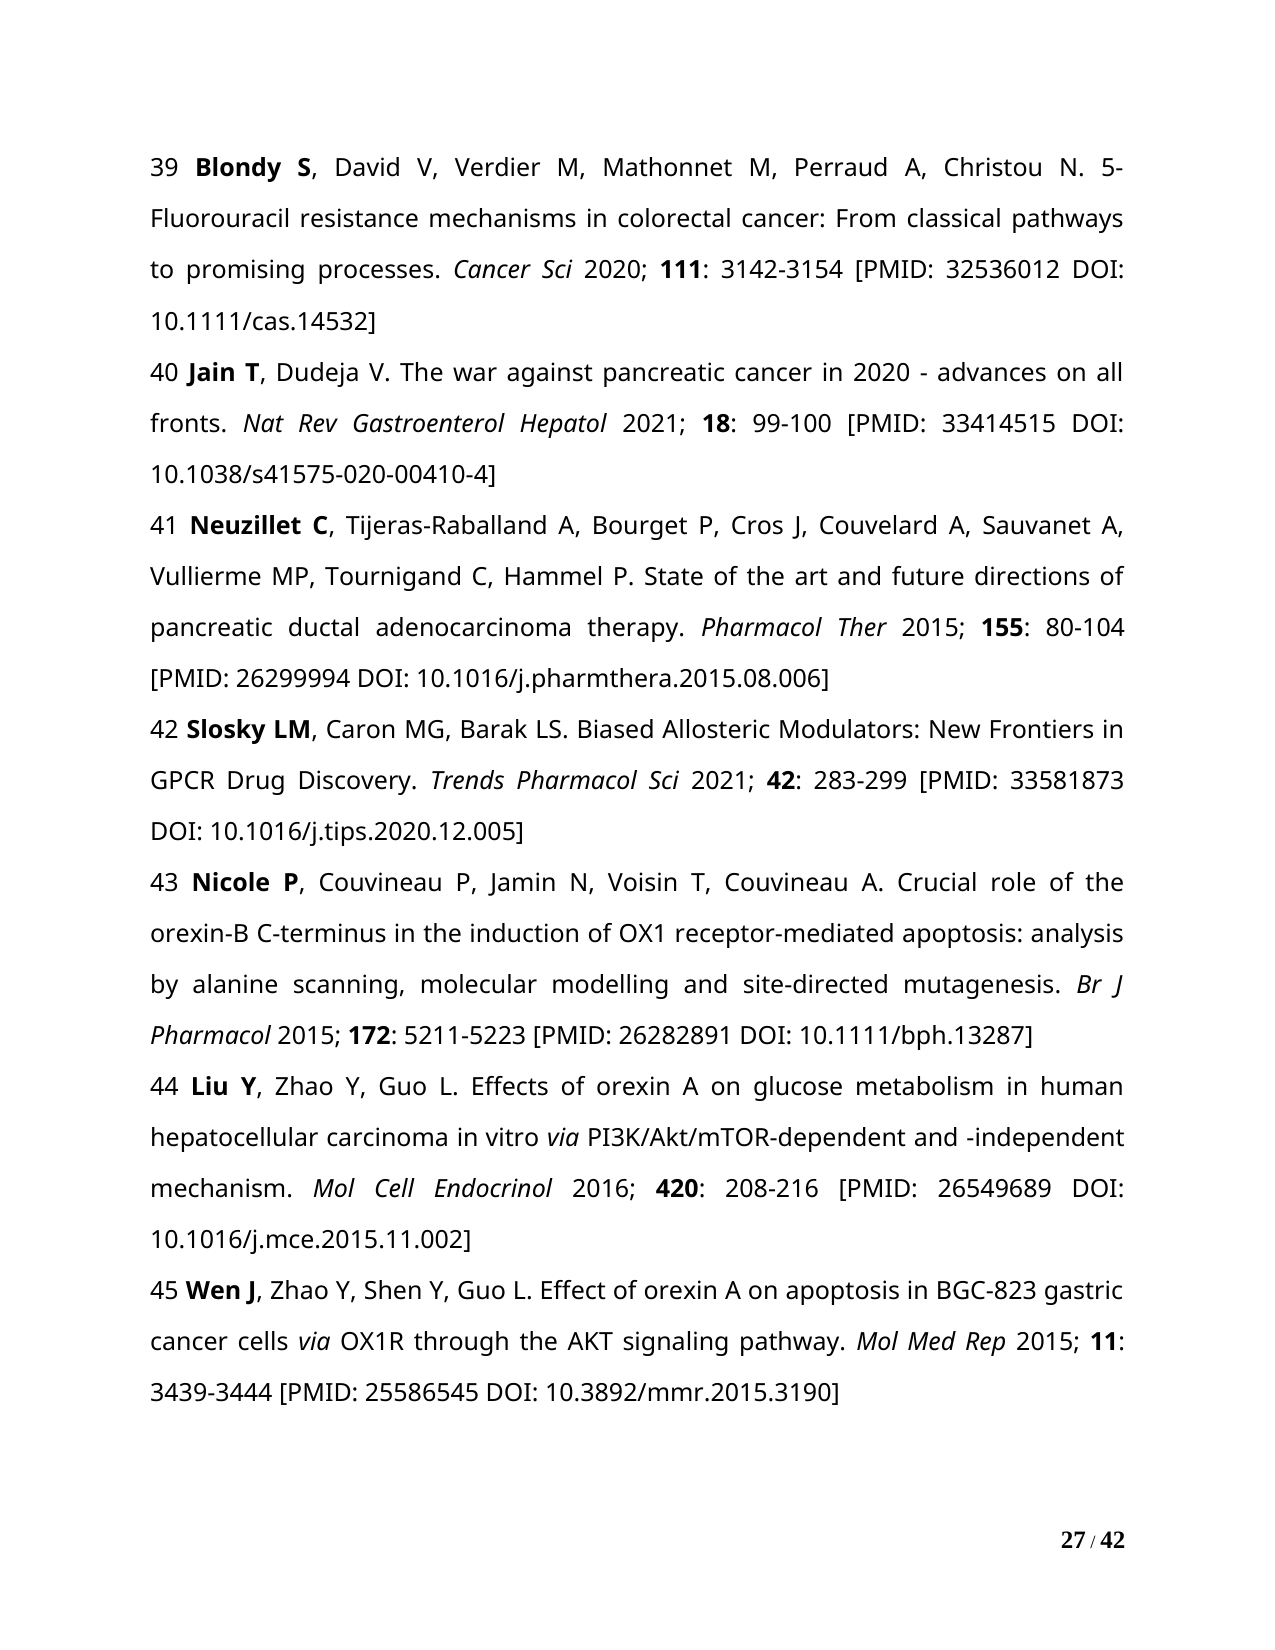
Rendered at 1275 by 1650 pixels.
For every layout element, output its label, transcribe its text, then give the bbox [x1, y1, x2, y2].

text 39 Blondy S, David V, Verdier M, Mathonnet M, Perraud A, Christou N. 5-Fluorouracil resistance mechanisms in colorectal cancer: From classical pathways to promising processes. Cancer Sci 2020; 111: 3142-3154 [PMID: 32536012 DOI: 10.1111/cas.14532] [150, 150, 1125, 337]
text 44 Liu Y, Zhao Y, Guo L. Effects of orexin A on glucose metabolism in human hepatocellular carcinoma in vitro via PI3K/Akt/mTOR-dependent and -independent mechanism. Mol Cell Endocrinol 2016; 420: 208-216 [PMID: 26549689 DOI: 10.1016/j.mce.2015.11.002] [150, 1069, 1125, 1256]
text 40 Jain T, Dudeja V. The war against pancreatic cancer in 2020 - advances on all fronts. Nat Rev Gastroenterol Hepatol 2021; 18: 99-100 [PMID: 33414515 DOI: 10.1038/s41575-020-00410-4] [150, 354, 1125, 490]
text 41 Neuzillet C, Tijeras-Raballand A, Bourget P, Cros J, Couvelard A, Sauvanet A, Vullierme MP, Tournigand C, Hammel P. State of the art and future directions of pancreatic ductal adenocarcinoma therapy. Pharmacol Ther 2015; 155: 80-104 [PMID: 26299994 DOI: 10.1016/j.pharmthera.2015.08.006] [150, 507, 1125, 694]
text 45 Wen J, Zhao Y, Shen Y, Guo L. Effect of orexin A on apoptosis in BGC-823 gastric cancer cells via OX1R through the AKT signaling pathway. Mol Med Rep 2015; 11: 3439-3444 [PMID: 25586545 DOI: 10.3892/mmr.2015.3190] [150, 1273, 1125, 1409]
text 42 Slosky LM, Caron MG, Barak LS. Biased Allosteric Modulators: New Frontiers in GPCR Drug Discovery. Trends Pharmacol Sci 2021; 42: 283-299 [PMID: 33581873 DOI: 10.1016/j.tips.2020.12.005] [150, 711, 1125, 848]
text 43 Nicole P, Couvineau P, Jamin N, Voisin T, Couvineau A. Crucial role of the orexin-B C-terminus in the induction of OX1 receptor-mediated apoptosis: analysis by alanine scanning, molecular modelling and site-directed mutagenesis. Br J Pharmacol 2015; 172: 5211-5223 [PMID: 26282891 DOI: 10.1111/bph.13287] [150, 864, 1125, 1052]
